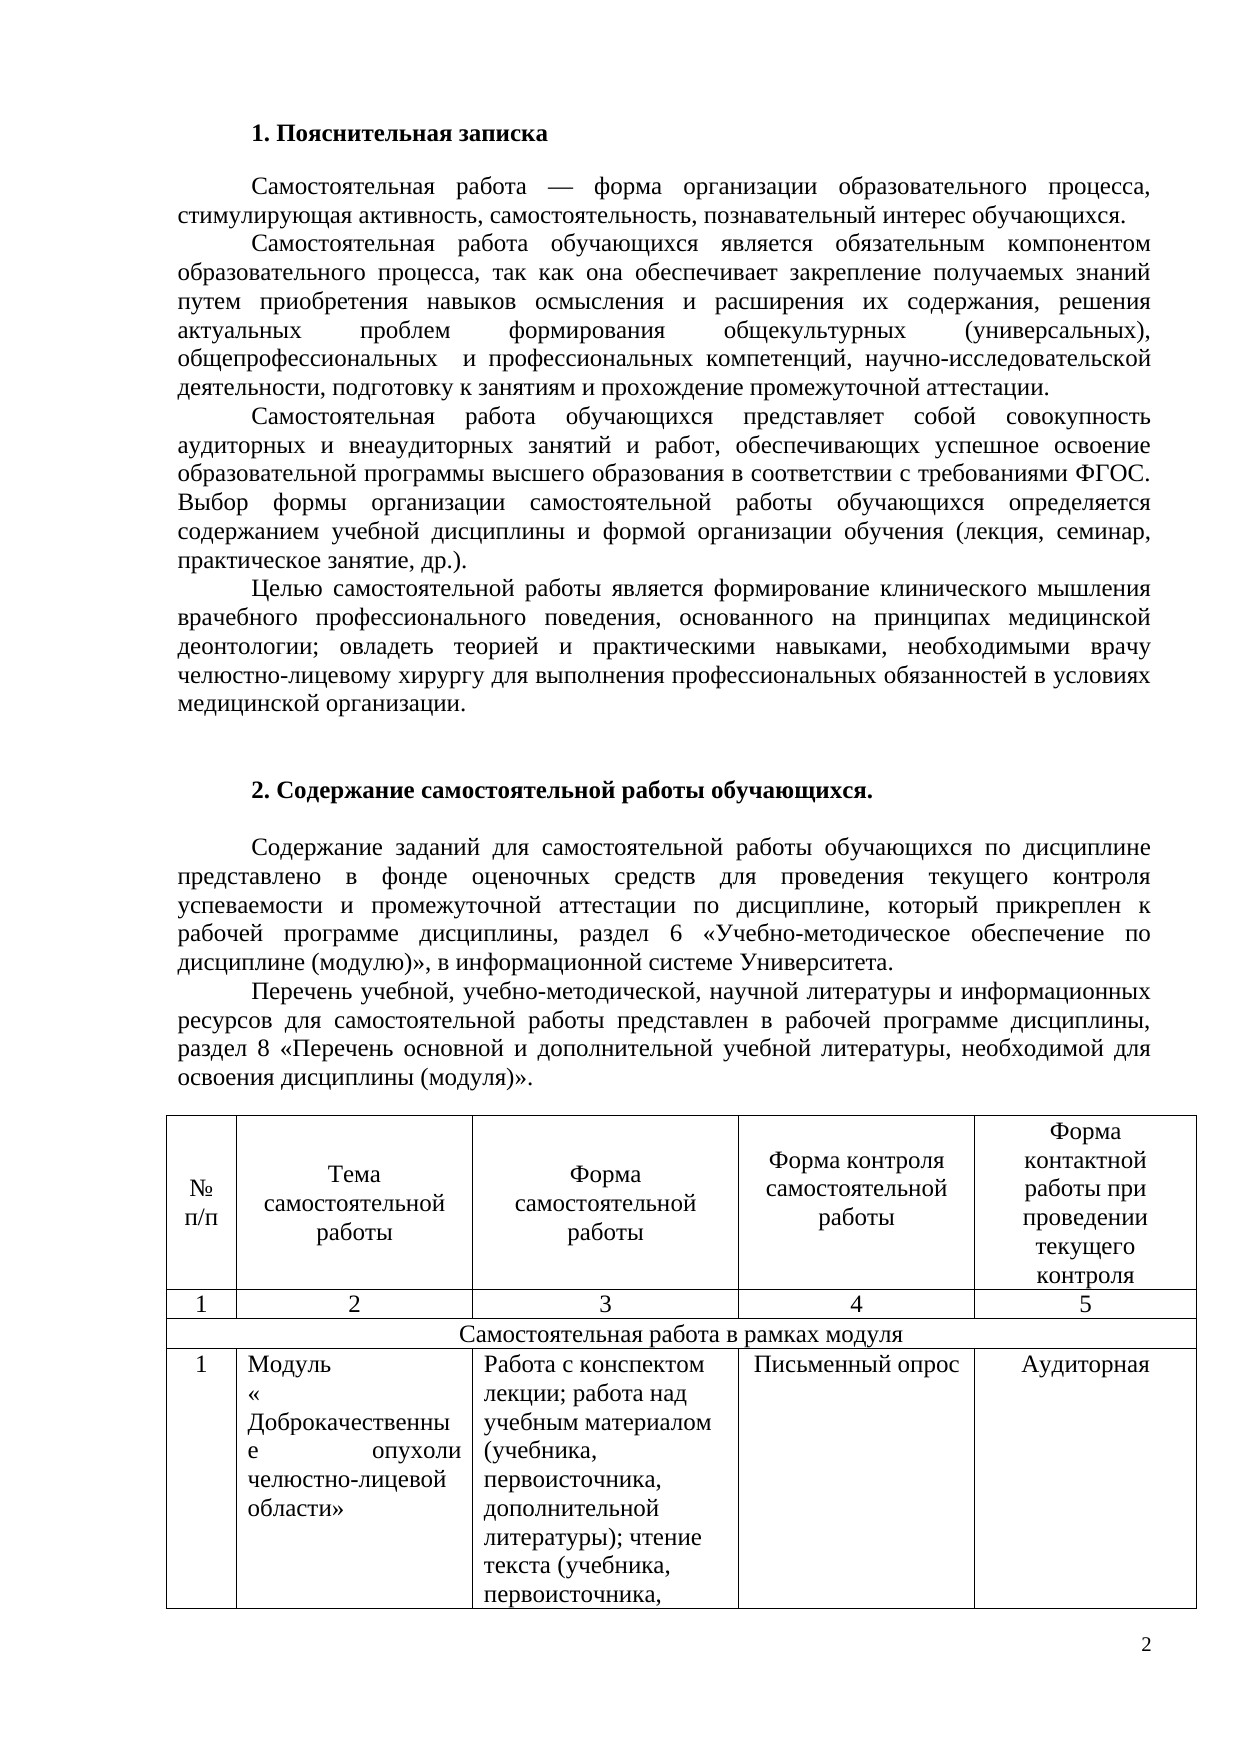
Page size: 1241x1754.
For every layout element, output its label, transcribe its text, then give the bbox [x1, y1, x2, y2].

text 1. Пояснительная записка [177, 118, 1152, 147]
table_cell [473, 1349, 738, 1608]
table_header Форма контроля самостоятельной работы [739, 1116, 974, 1288]
table_cell Самостоятельная работа в рамках модуля [167, 1319, 1196, 1348]
table_cell 4 [739, 1290, 974, 1318]
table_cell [237, 1349, 472, 1608]
table_cell Аудиторная [975, 1349, 1196, 1608]
table_cell 2 [237, 1290, 472, 1318]
table_cell 5 [975, 1290, 1196, 1318]
table_header Форма самостоятельной работы [473, 1116, 738, 1288]
table_cell 1 [167, 1349, 236, 1608]
table_cell 1 [167, 1290, 236, 1318]
text Самостоятельная работа — форма организации образовательного процесса, стимулирующая активность, самостоятельность, познавательный интерес обучающихся. [177, 171, 1152, 228]
table_header Форма контактной работы при проведении текущего контроля [975, 1116, 1196, 1288]
table_header № п/п [167, 1116, 236, 1288]
table_cell 3 [473, 1290, 738, 1318]
text Целью самостоятельной работы является формирование клинического мышления врачебного профессионального поведения, основанного на принципах медицинской деонтологии; овладеть теорией и практическими навыками, необходимыми врачу челюстно-лицевому хирургу для выполнения профессиональных обязанностей в условиях медицинской организации. [177, 573, 1152, 717]
text 2. Содержание самостоятельной работы обучающихся. [177, 775, 1152, 803]
text Перечень учебной, учебно-методической, научной литературы и информационных ресурсов для самостоятельной работы представлен в рабочей программе дисциплины, раздел 8 «Перечень основной и дополнительной учебной литературы, необходимой для освоения дисциплины (модуля)». [177, 976, 1152, 1091]
text Содержание заданий для самостоятельной работы обучающихся по дисциплине представлено в фонде оценочных средств для проведения текущего контроля успеваемости и промежуточной аттестации по дисциплине, который прикреплен к рабочей программе дисциплины, раздел 6 «Учебно-методическое обеспечение по дисциплине (модулю)», в информационной системе Университета. [177, 832, 1152, 976]
text Самостоятельная работа обучающихся представляет собой совокупность аудиторных и внеаудиторных занятий и работ, обеспечивающих успешное освоение образовательной программы высшего образования в соответствии с требованиями ФГОС. Выбор формы организации самостоятельной работы обучающихся определяется содержанием учебной дисциплины и формой организации обучения (лекция, семинар, практическое занятие, др.). [177, 401, 1152, 573]
table_cell Письменный опрос [739, 1349, 974, 1608]
table_header Тема самостоятельной работы [237, 1116, 472, 1288]
text Самостоятельная работа обучающихся является обязательным компонентом образовательного процесса, так как она обеспечивает закрепление получаемых знаний путем приобретения навыков осмысления и расширения их содержания, решения актуальных проблем формирования общекультурных (универсальных), общепрофессиональных и профессиональных компетенций, научно-исследовательской деятельности, подготовку к занятиям и прохождение промежуточной аттестации. [177, 228, 1152, 401]
